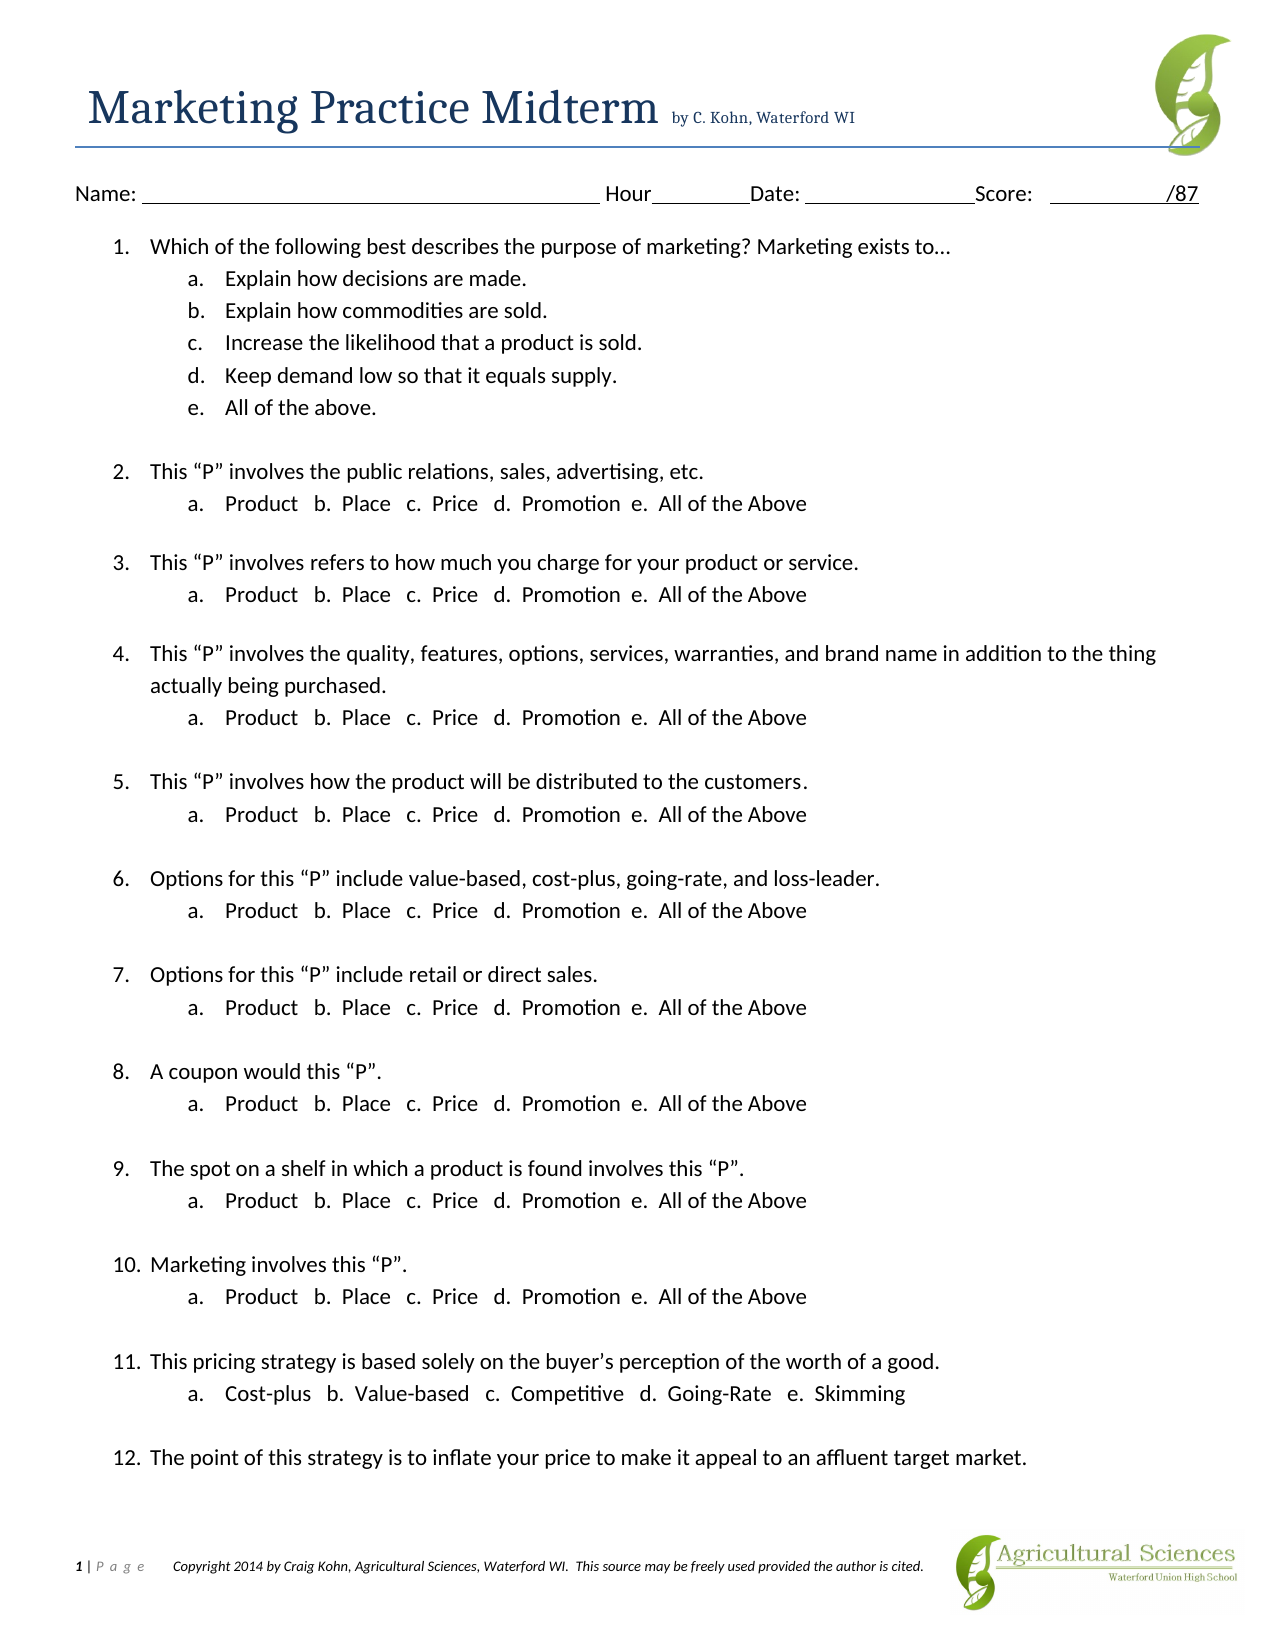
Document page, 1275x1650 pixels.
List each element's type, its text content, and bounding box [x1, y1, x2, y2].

list Product b. Place c. Price d. Promotion e. All of the Above [187, 896, 1200, 956]
list Product b. Place c. Price d. Promotion e. All of the Above [187, 1089, 1200, 1149]
list This “P” involves refers to how much you charge for your product or service. [112, 548, 1200, 576]
list A coupon would this “P”. [112, 1057, 1200, 1085]
list This pricing strategy is based solely on the buyer’s perception of the worth of a good. [112, 1347, 1200, 1375]
title Marketing Practice Midterm by C. Kohn, Waterford WI [75, 75, 1200, 146]
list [187, 1379, 1200, 1439]
list Product b. Place c. Price d. Promotion e. All of the Above [187, 1186, 1200, 1246]
list Product b. Place c. Price d. Promotion e. All of the Above [187, 800, 1200, 860]
list Product b. Place c. Price d. Promotion e. All of the Above [187, 489, 1200, 517]
list Product b. Place c. Price d. Promotion e. All of the Above [187, 1282, 1200, 1343]
list Which of the following best describes the purpose of marketing? Marketing exists to… [112, 232, 1200, 260]
list This “P” involves the public relations, sales, advertising, etc. [112, 457, 1200, 485]
text Name: Hour Date: Score: /87 [75, 179, 1200, 207]
picture [1148, 30, 1238, 160]
list Product b. Place c. Price d. Promotion e. All of the Above [187, 580, 1200, 608]
list Explain how commodities are sold. [187, 296, 1200, 324]
list This “P” involves how the product will be distributed to the customers. [112, 767, 1200, 796]
list Marketing involves this “P”. [112, 1250, 1200, 1278]
list The spot on a shelf in which a product is found involves this “P”. [112, 1154, 1200, 1182]
list Product b. Place c. Price d. Promotion e. All of the Above [187, 703, 1200, 763]
list The point of this strategy is to inflate your price to make it appeal to an affluent target market. [112, 1443, 1200, 1471]
picture [949, 1529, 1246, 1615]
list Product b. Place c. Price d. Promotion e. All of the Above [187, 993, 1200, 1053]
list Options for this “P” include value-based, cost-plus, going-rate, and loss-leader. [112, 864, 1200, 892]
list Increase the likelihood that a product is sold. [187, 328, 1200, 357]
list Explain how decisions are made. [187, 264, 1200, 292]
list This “P” involves the quality, features, options, services, warranties, and brand name in addition to the thing actually being purchased. [112, 639, 1200, 699]
list All of the above. [187, 393, 1200, 453]
list Keep demand low so that it equals supply. [187, 361, 1200, 389]
list Options for this “P” include retail or direct sales. [112, 961, 1200, 989]
